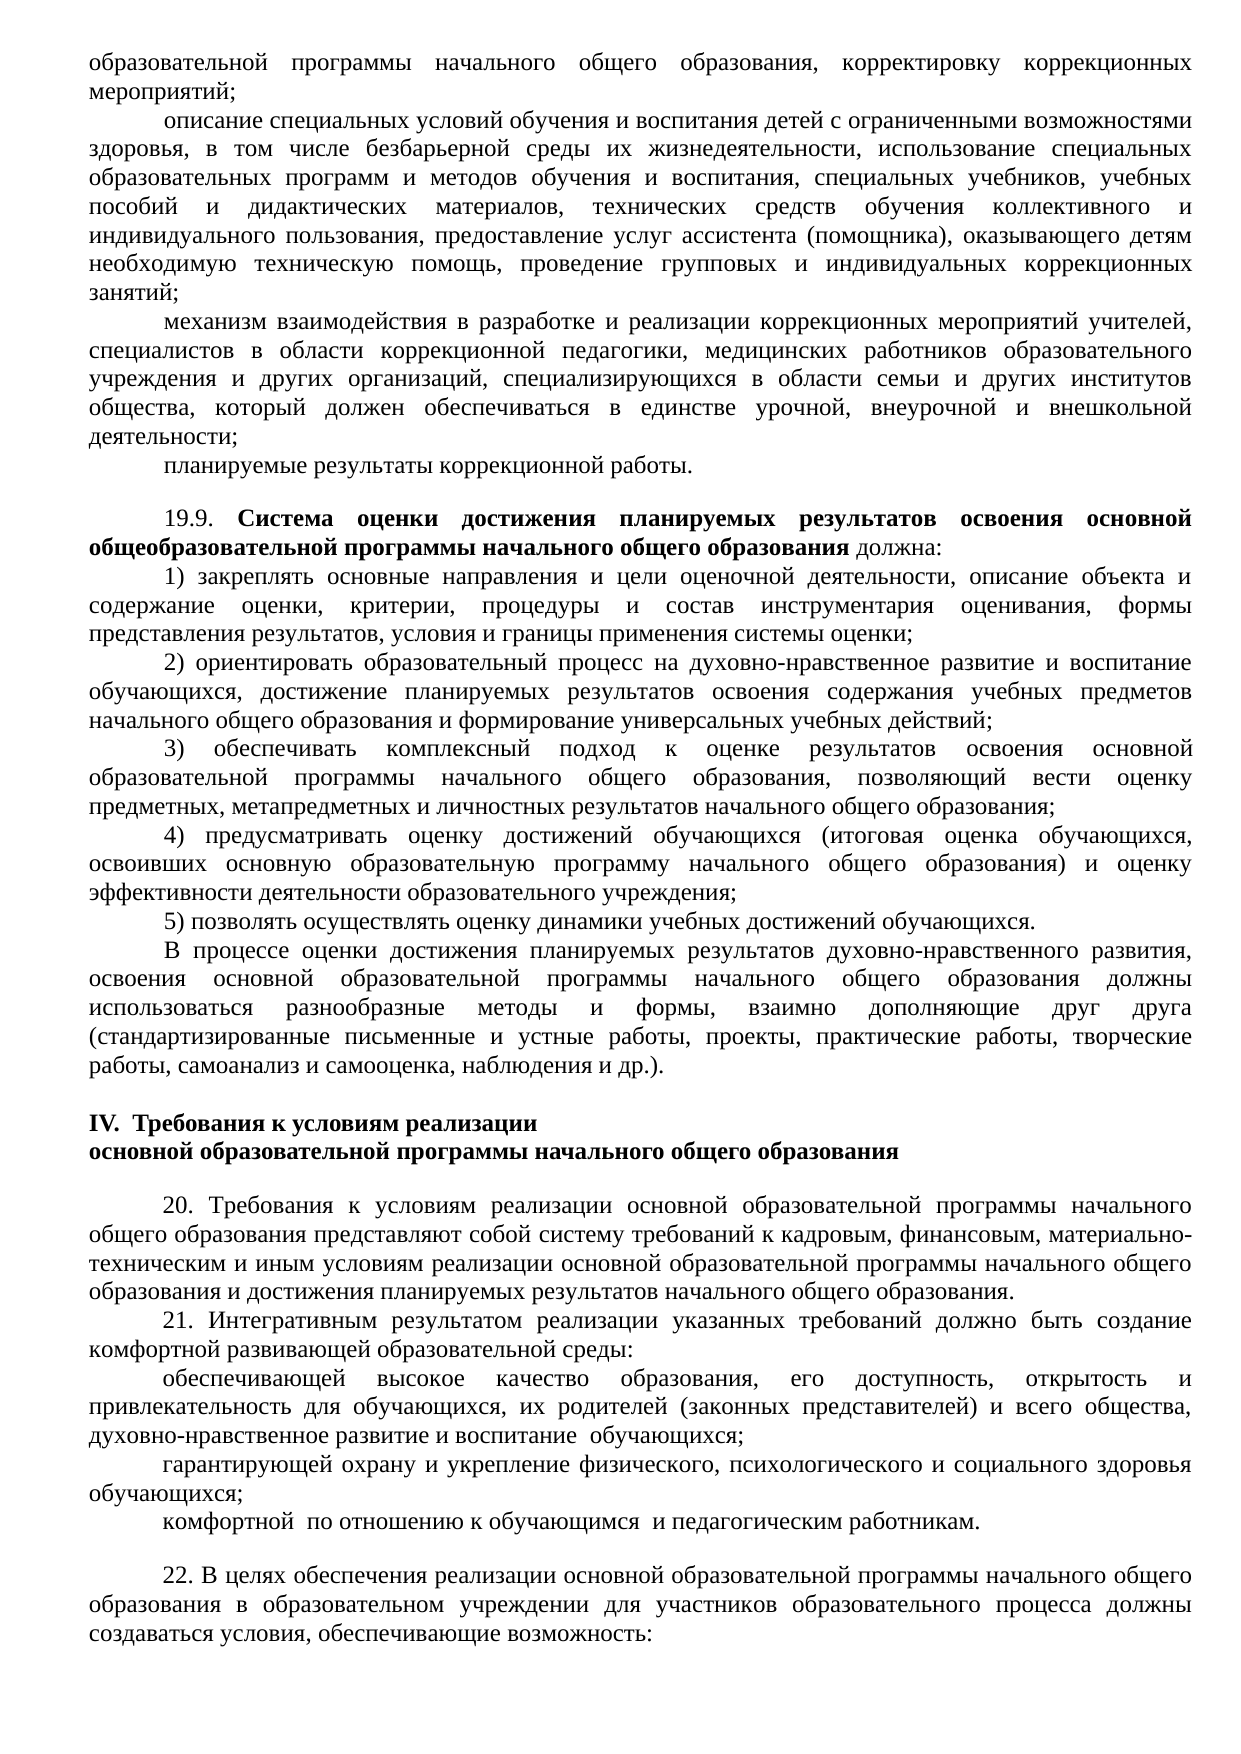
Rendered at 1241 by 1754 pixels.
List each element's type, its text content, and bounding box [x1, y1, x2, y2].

text планируемые результаты коррекционной работы. [89, 450, 1193, 478]
text описание специальных условий обучения и воспитания детей с ограниченными возможностями здоровья, в том числе безбарьерной среды их жизнедеятельности, использование специальных образовательных программ и методов обучения и воспитания, специальных учебников, учебных пособий и дидактических материалов, технических средств обучения коллективного и индивидуального пользования, предоставление услуг ассистента (помощника), оказывающего детям необходимую техническую помощь, проведение групповых и индивидуальных коррекционных занятий; [89, 105, 1193, 306]
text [89, 47, 1193, 105]
text 4) предусматривать оценку достижений обучающихся (итоговая оценка обучающихся, освоивших основную образовательную программу начального общего образования) и оценку эффективности деятельности образовательного учреждения; [89, 820, 1193, 906]
text В процессе оценки достижения планируемых результатов духовно-нравственного развития, освоения основной образовательной программы начального общего образования должны использоваться разнообразные методы и формы, взаимно дополняющие друг друга (стандартизированные письменные и устные работы, проекты, практические работы, творческие работы, самоанализ и самооценка, наблюдения и др.). [89, 935, 1193, 1078]
text 20. Требования к условиям реализации основной образовательной программы начального общего образования представляют собой систему требований к кадровым, финансовым, материально-техническим и иным условиям реализации основной образовательной программы начального общего образования и достижения планируемых результатов начального общего образования. [89, 1190, 1193, 1305]
text гарантирующей охрану и укрепление физического, психологического и социального здоровья обучающихся; [89, 1449, 1193, 1506]
text 19.9. Система оценки достижения планируемых результатов освоения основной общеобразовательной программы начального общего образования должна: [89, 503, 1193, 561]
text обеспечивающей высокое качество образования, его доступность, открытость и привлекательность для обучающихся, их родителей (законных представителей) и всего общества, духовно-нравственное развитие и воспитание обучающихся; [89, 1363, 1193, 1449]
text 22. В целях обеспечения реализации основной образовательной программы начального общего образования в образовательном учреждении для участников образовательного процесса должны создаваться условия, обеспечивающие возможность: [89, 1560, 1193, 1646]
subtitle IV. Требования к условиям реализации основной образовательной программы начального общего образования [89, 1108, 1193, 1165]
text 1) закреплять основные направления и цели оценочной деятельности, описание объекта и содержание оценки, критерии, процедуры и состав инструментария оценивания, формы представления результатов, условия и границы применения системы оценки; [89, 561, 1193, 647]
text 3) обеспечивать комплексный подход к оценке результатов освоения основной образовательной программы начального общего образования, позволяющий вести оценку предметных, метапредметных и личностных результатов начального общего образования; [89, 733, 1193, 820]
text 21. Интегративным результатом реализации указанных требований должно быть создание комфортной развивающей образовательной среды: [89, 1305, 1193, 1363]
text 2) ориентировать образовательный процесс на духовно-нравственное развитие и воспитание обучающихся, достижение планируемых результатов освоения содержания учебных предметов начального общего образования и формирование универсальных учебных действий; [89, 647, 1193, 733]
text механизм взаимодействия в разработке и реализации коррекционных мероприятий учителей, специалистов в области коррекционной педагогики, медицинских работников образовательного учреждения и других организаций, специализирующихся в области семьи и других институтов общества, который должен обеспечиваться в единстве урочной, внеурочной и внешкольной деятельности; [89, 306, 1193, 450]
text комфортной по отношению к обучающимся и педагогическим работникам. [89, 1506, 1193, 1535]
text 5) позволять осуществлять оценку динамики учебных достижений обучающихся. [89, 906, 1193, 935]
